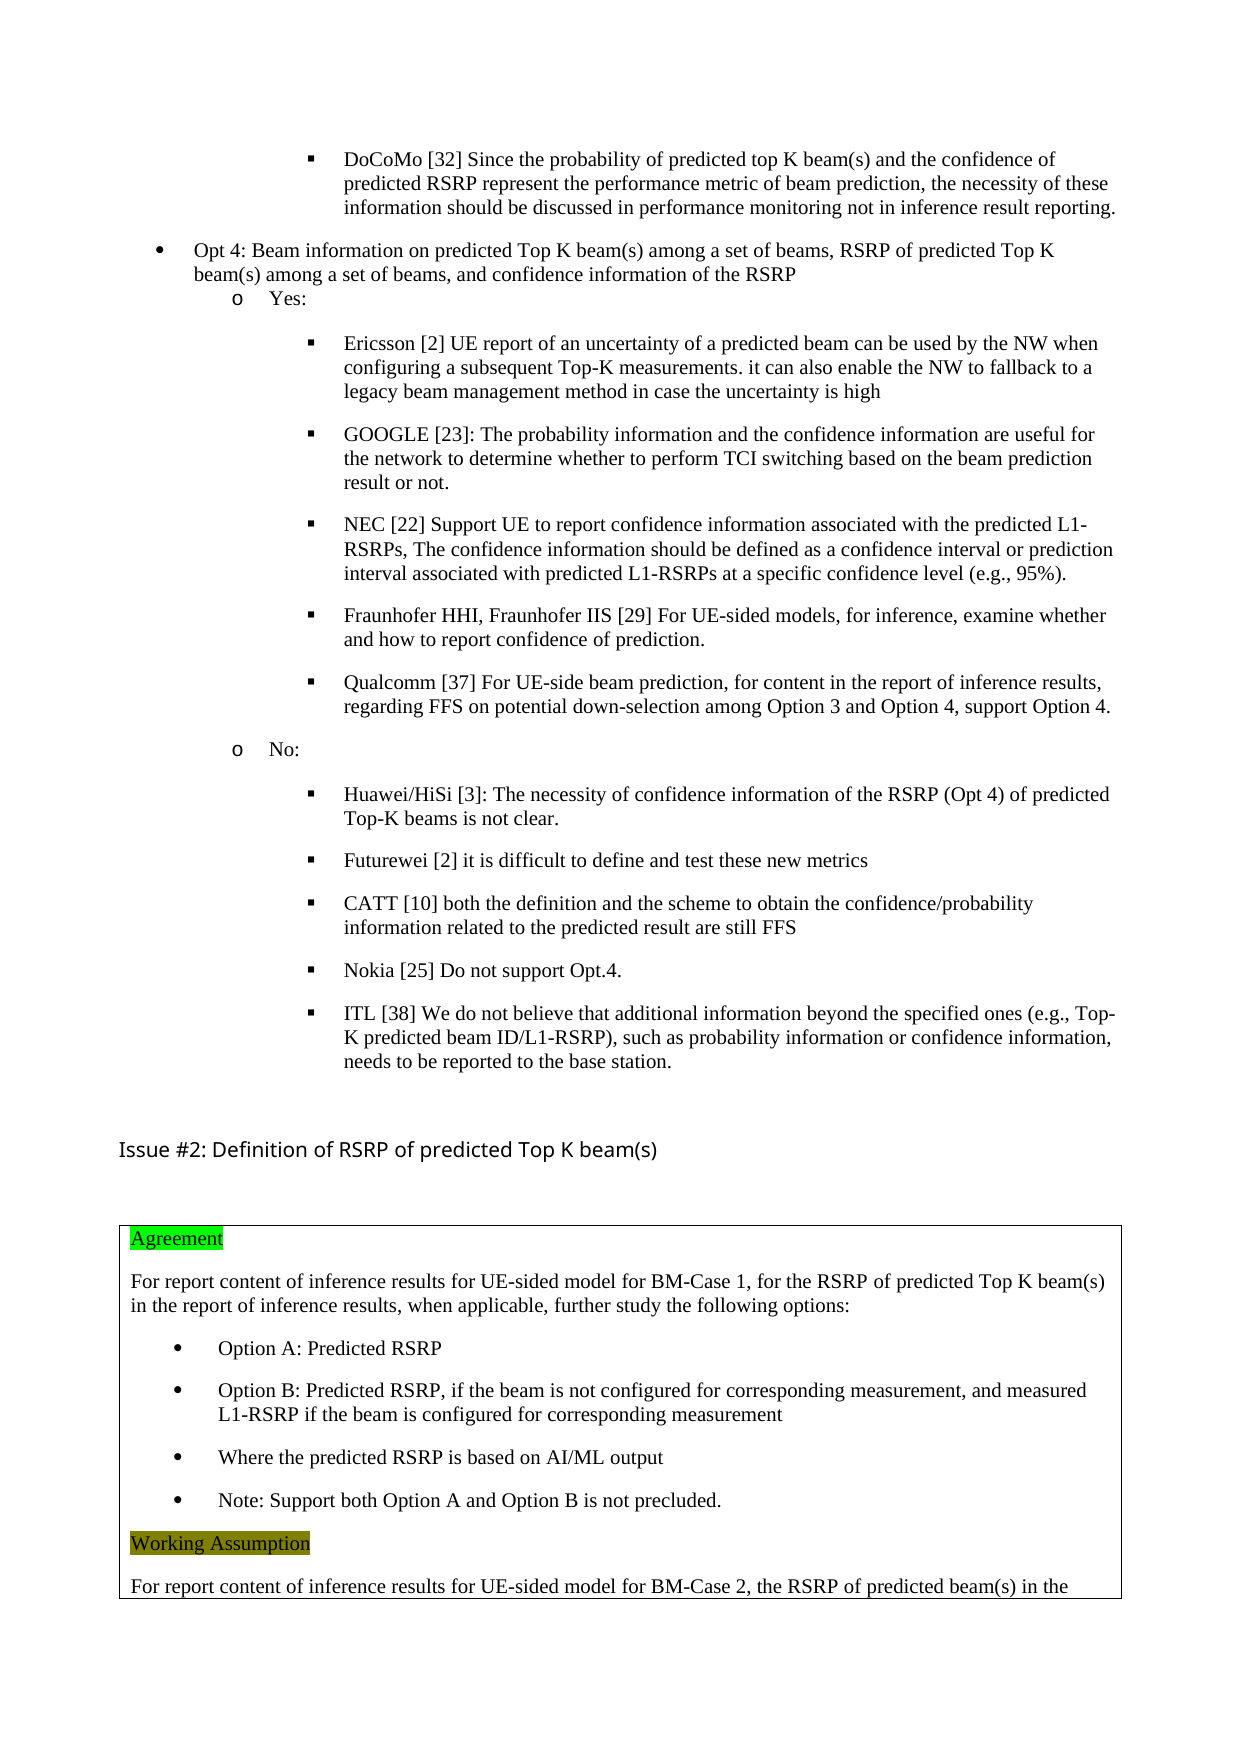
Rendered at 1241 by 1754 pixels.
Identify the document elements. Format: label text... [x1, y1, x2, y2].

list Fraunhofer HHI, Fraunhofer IIS [29] For UE-sided models, for inference, examine whether and how to report confidence of prediction. [306, 603, 1122, 651]
subtitle Issue #2: Definition of RSRP of predicted Top K beam(s) [118, 1135, 1122, 1163]
list Yes: [231, 286, 1122, 312]
list Qualcomm [37] For UE-side beam prediction, for content in the report of inference results, regarding FFS on potential down-selection among Option 3 and Option 4, support Option 4. [306, 670, 1122, 718]
list Nokia [25] Do not support Opt.4. [306, 958, 1122, 982]
list NEC [22] Support UE to report confidence information associated with the predicted L1-RSRPs, The confidence information should be defined as a confidence interval or prediction interval associated with predicted L1-RSRPs at a specific confidence level (e.g., 95%). [306, 512, 1122, 584]
list Opt 4: Beam information on predicted Top K beam(s) among a set of beams, RSRP of predicted Top K beam(s) among a set of beams, and confidence information of the RSRP [156, 238, 1122, 286]
list No: [231, 737, 1122, 763]
list ITL [38] We do not believe that additional information beyond the specified ones (e.g., Top-K predicted beam ID/L1-RSRP), such as probability information or confidence information, needs to be reported to the base station. [306, 1001, 1122, 1073]
list Huawei/HiSi [3]: The necessity of confidence information of the RSRP (Opt 4) of predicted Top-K beams is not clear. [306, 782, 1122, 830]
list GOOGLE [23]: The probability information and the confidence information are useful for the network to determine whether to perform TCI switching based on the beam prediction result or not. [306, 421, 1122, 494]
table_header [120, 1226, 1121, 1598]
list CATT [10] both the definition and the scheme to obtain the confidence/probability information related to the predicted result are still FFS [306, 891, 1122, 939]
list Futurewei [2] it is difficult to define and test these new metrics [306, 848, 1122, 872]
list Ericsson [2] UE report of an uncertainty of a predicted beam can be used by the NW when configuring a subsequent Top-K measurements. it can also enable the NW to fallback to a legacy beam management method in case the uncertainty is high [306, 331, 1122, 403]
list DoCoMo [32] Since the probability of predicted top K beam(s) and the confidence of predicted RSRP represent the performance metric of beam prediction, the necessity of these information should be discussed in performance monitoring not in inference result reporting. [306, 147, 1122, 219]
